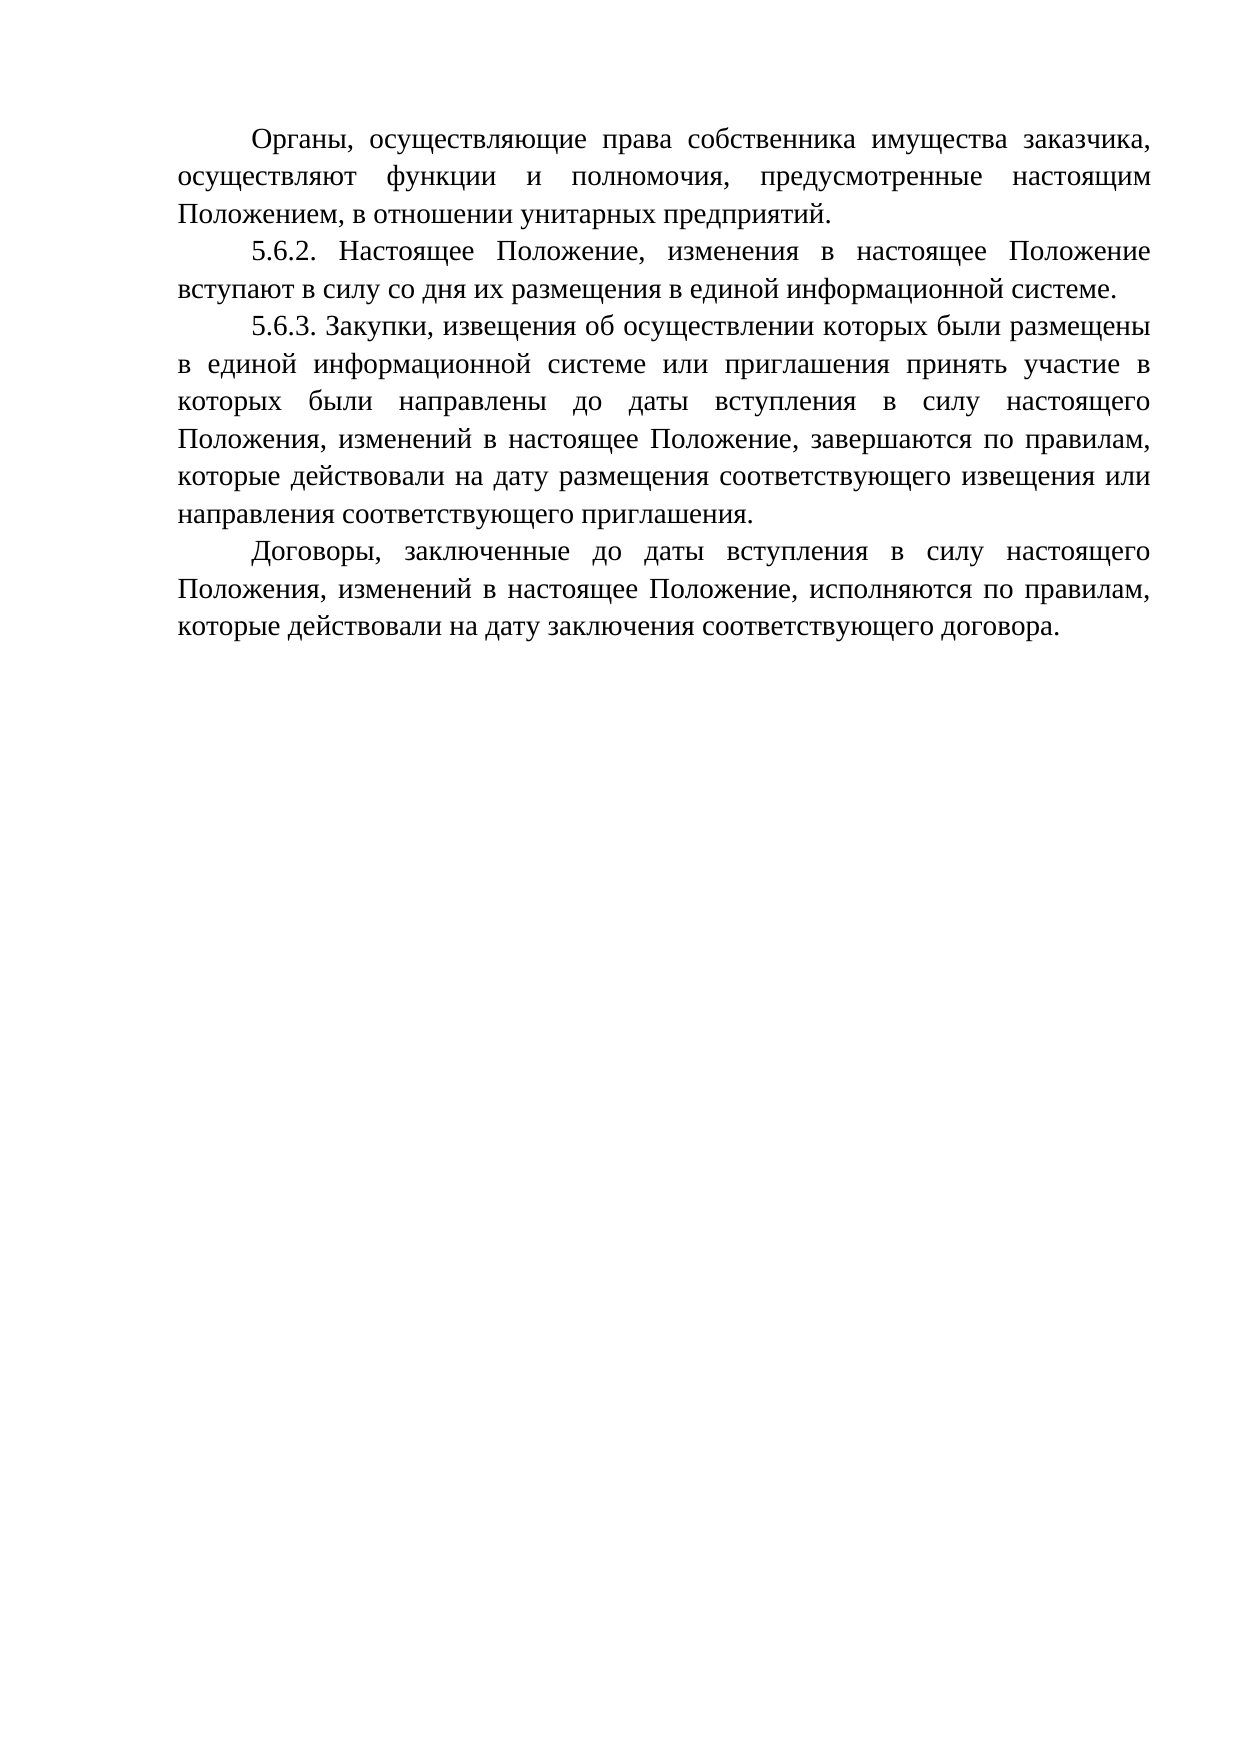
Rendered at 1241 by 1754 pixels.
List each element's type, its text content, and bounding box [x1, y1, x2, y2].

text Договоры, заключенные до даты вступления в силу настоящего Положения, изменений в настоящее Положение, исполняются по правилам, которые действовали на дату заключения соответствующего договора. [177, 531, 1152, 643]
text Органы, осуществляющие права собственника имущества заказчика, осуществляют функции и полномочия, предусмотренные настоящим Положением, в отношении унитарных предприятий. [177, 118, 1152, 231]
text 5.6.3. Закупки, извещения об осуществлении которых были размещены в единой информационной системе или приглашения принять участие в которых были направлены до даты вступления в силу настоящего Положения, изменений в настоящее Положение, завершаются по правилам, которые действовали на дату размещения соответствующего извещения или направления соответствующего приглашения. [177, 306, 1152, 531]
text 5.6.2. Настоящее Положение, изменения в настоящее Положение вступают в силу со дня их размещения в единой информационной системе. [177, 231, 1152, 306]
